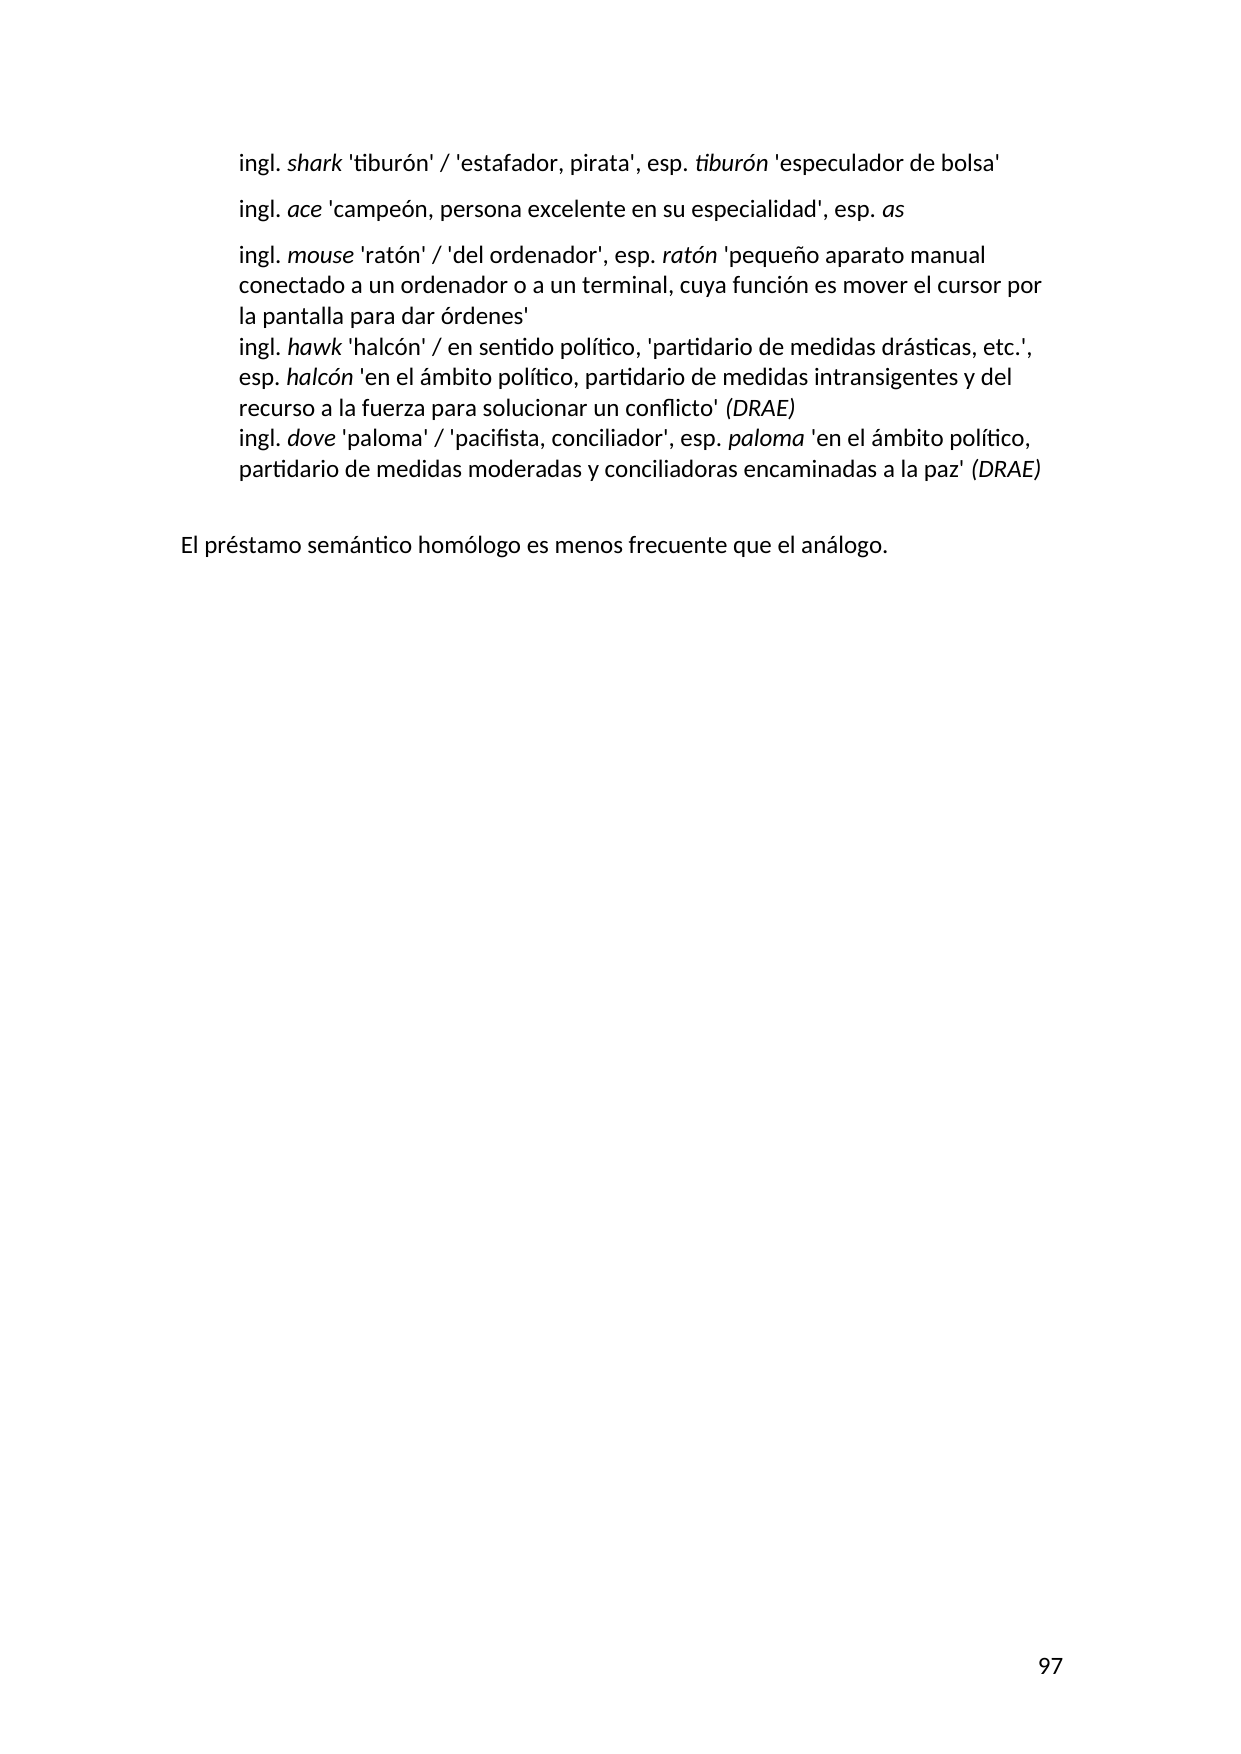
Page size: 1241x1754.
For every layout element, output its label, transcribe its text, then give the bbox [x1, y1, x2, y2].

text ingl. shark 'tiburón' / 'estafador, pirata', esp. tiburón 'especulador de bolsa' [239, 148, 1063, 178]
text ingl. hawk 'halcón' / en sentido político, 'partidario de medidas drásticas, etc.', esp. halcón 'en el ámbito político, partidario de medidas intransigentes y del recurso a la fuerza para solucionar un conflicto' (DRAE) [239, 331, 1063, 422]
text ingl. mouse 'ratón' / 'del ordenador', esp. ratón 'pequeño aparato manual conectado a un ordenador o a un terminal, cuya función es mover el cursor por la pantalla para dar órdenes' [239, 239, 1063, 331]
text ingl. ace 'campeón, persona excelente en su especialidad', esp. as [239, 193, 1063, 224]
text El préstamo semántico homólogo es menos frecuente que el análogo. [181, 529, 1063, 559]
text ingl. dove 'paloma' / 'pacifista, conciliador', esp. paloma 'en el ámbito político, partidario de medidas moderadas y conciliadoras encaminadas a la paz' (DRAE) [239, 422, 1063, 483]
